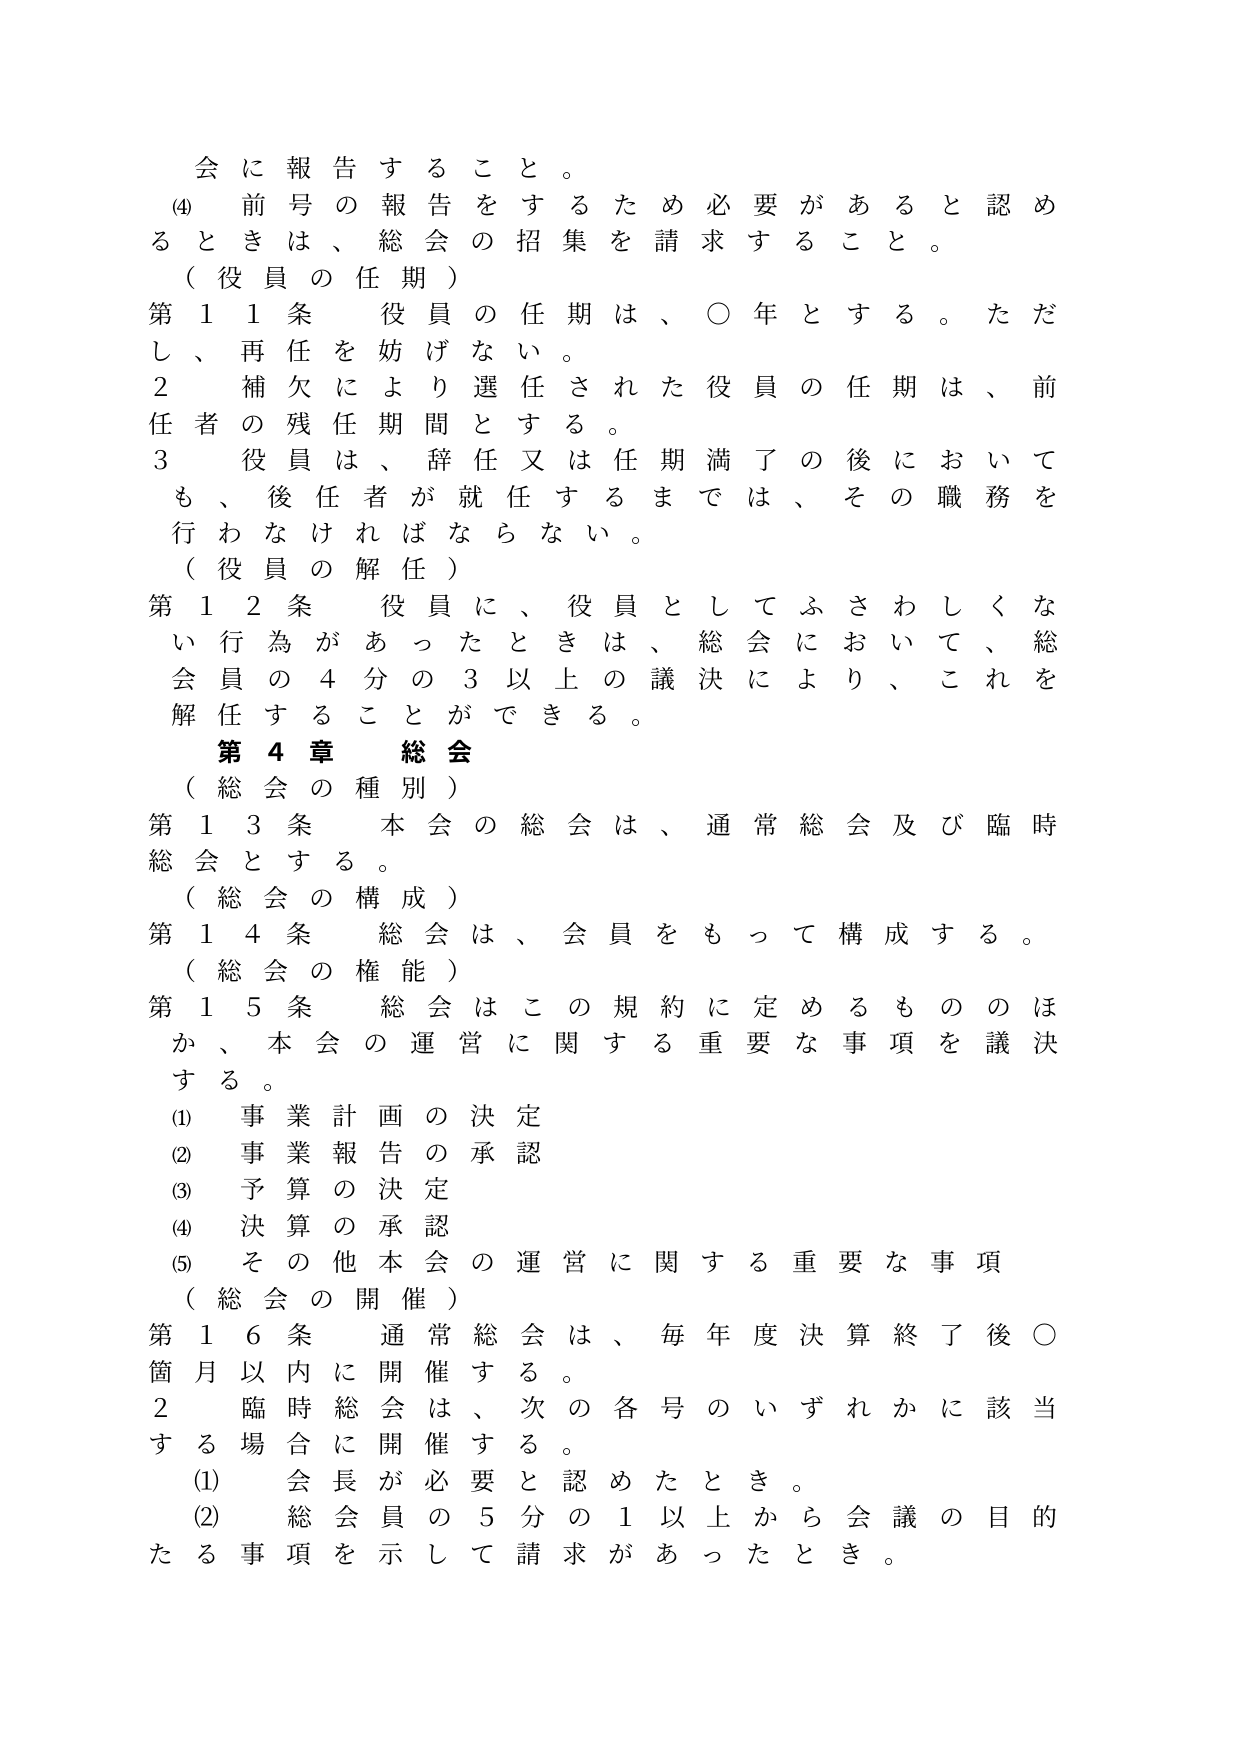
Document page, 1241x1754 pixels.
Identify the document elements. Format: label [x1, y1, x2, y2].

table_header [78, 149, 1164, 1571]
